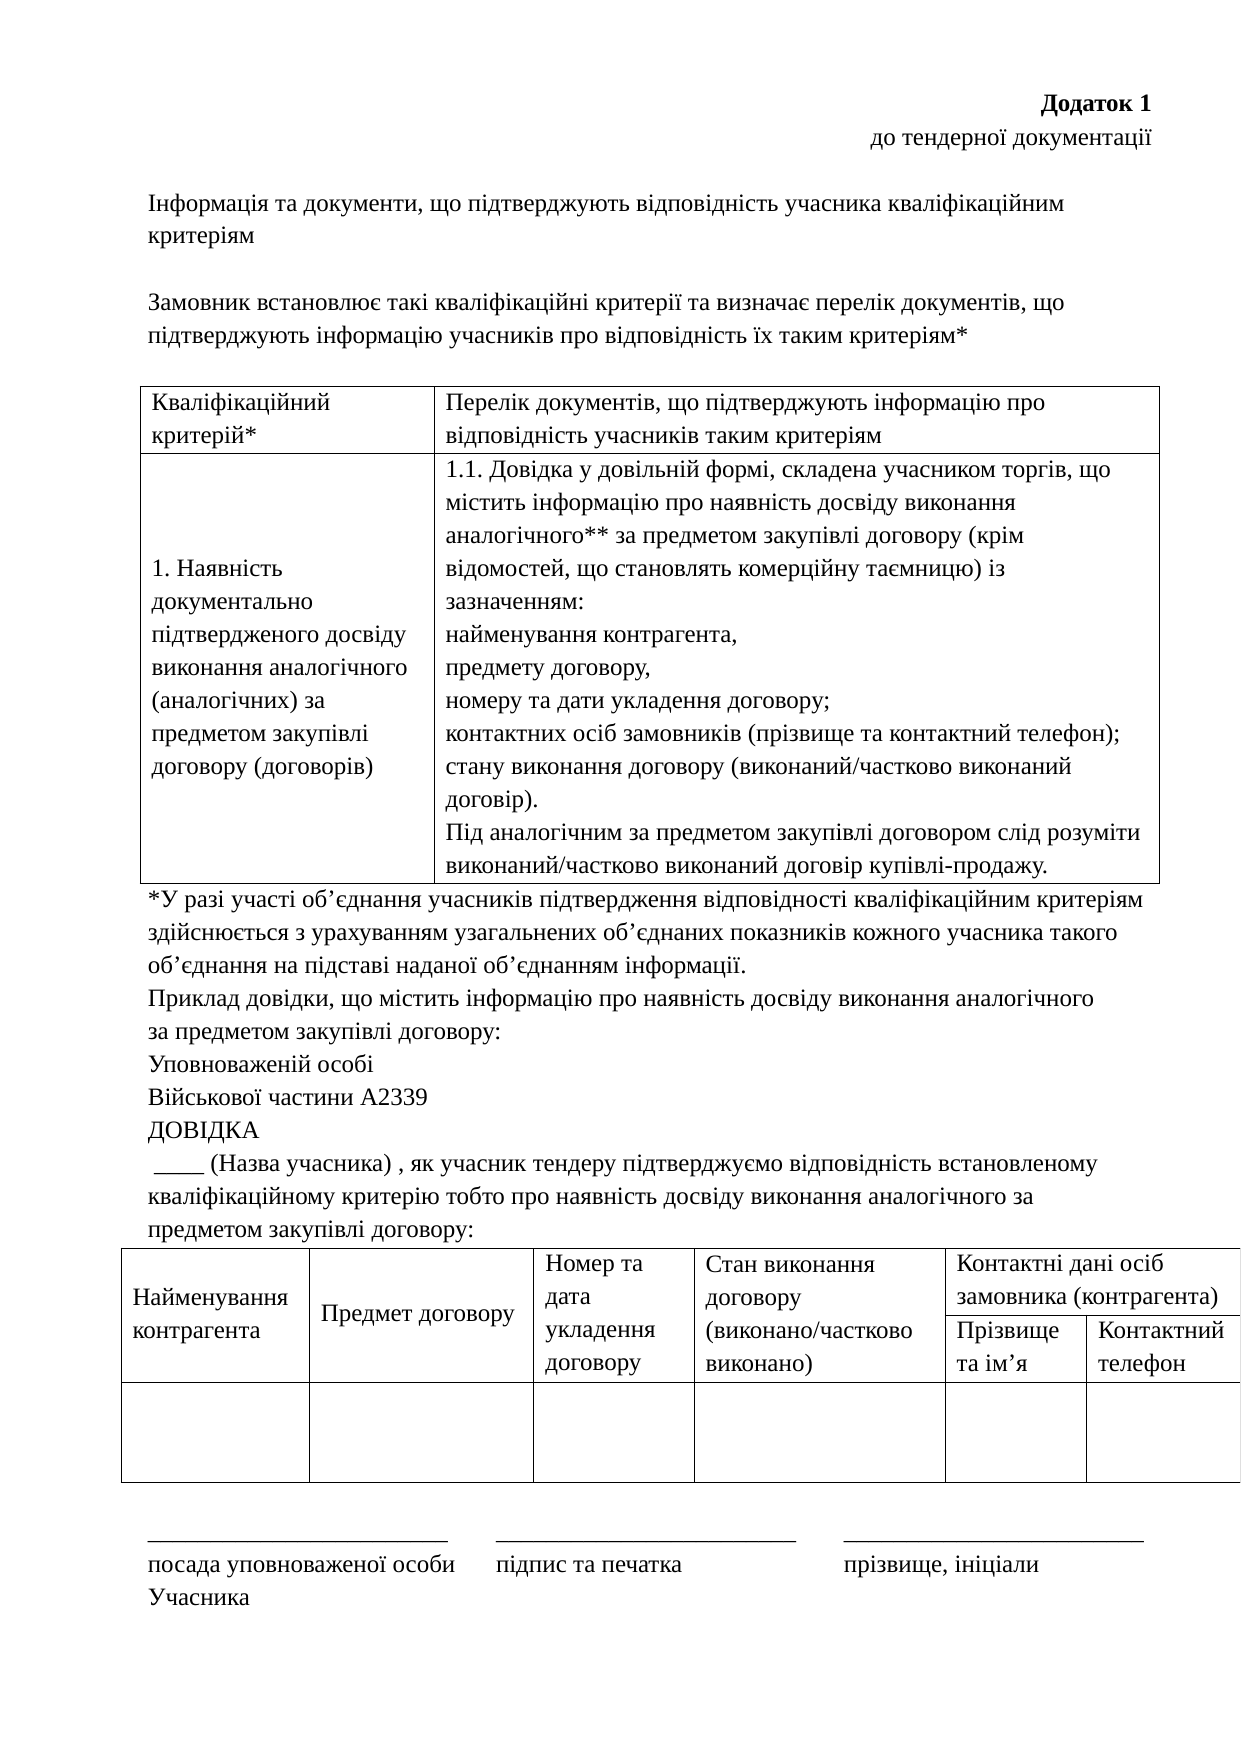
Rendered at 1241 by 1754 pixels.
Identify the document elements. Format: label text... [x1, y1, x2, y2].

table_cell підпис та печатка [485, 1549, 832, 1615]
table_header ________________________ [833, 1516, 1181, 1549]
text ____ (Назва учасника) , як учасник тендеру підтверджуємо відповідність встановленому кваліфікаційному критерію тобто про наявність досвіду виконання аналогічного за предметом закупівлі договору: [148, 1148, 1152, 1243]
text *У разі участі об’єднання учасників підтвердження відповідності кваліфікаційним критеріям здійснюється з урахуванням узагальнених об’єднаних показників кожного учасника такого об’єднання на підставі наданої об’єднанням інформації. [148, 884, 1152, 979]
table_header Контактні дані осіб замовника (контрагента) [946, 1249, 1240, 1314]
table_header Стан виконання договору (виконано/частково виконано) [695, 1249, 945, 1382]
table_cell посада уповноваженої особи Учасника [136, 1549, 484, 1615]
table_header Номер та дата укладення договору [534, 1249, 694, 1382]
table_header ________________________ [136, 1516, 484, 1549]
table_cell 1.1. Довідка у довільній формі, складена учасником торгів, що містить інформацію про наявність досвіду виконання аналогічного** за предметом закупівлі договору (крім відомостей, що становлять комерційну таємницю) із зазначенням: найменування контрагента, предмету договору, номеру та дати укладення договору; контактних осіб замовників (прізвище та контактний телефон); стану виконання договору (виконаний/частково виконаний договір). Під аналогічним за предметом закупівлі договором слід розуміти виконаний/частково виконаний договір купівлі-продажу. [435, 454, 1159, 883]
text Інформація та документи, що підтверджують відповідність учасника кваліфікаційним критеріям [148, 188, 1152, 249]
table_header ________________________ [485, 1516, 832, 1549]
table_header Найменування контрагента [122, 1249, 309, 1382]
table_cell Прізвище та ім’я [946, 1316, 1086, 1382]
table_cell [946, 1383, 1086, 1482]
text Замовник встановлює такі кваліфікаційні критерії та визначає перелік документів, що підтверджують інформацію учасників про відповідність їх таким критеріям* [148, 287, 1152, 348]
text Військової частини А2339 [148, 1082, 1152, 1111]
text Додаток 1 [148, 88, 1152, 117]
text ДОВІДКА [148, 1115, 1152, 1144]
table_cell [122, 1383, 309, 1482]
text до тендерної документації [148, 122, 1152, 150]
text Приклад довідки, що містить інформацію про наявність досвіду виконання аналогічного [148, 983, 1152, 1012]
table_cell Контактний телефон [1087, 1316, 1240, 1382]
table_cell [1087, 1383, 1240, 1482]
table_cell [534, 1383, 694, 1482]
table_cell прізвище, ініціали [833, 1549, 1181, 1615]
table_header Предмет договору [310, 1249, 533, 1382]
table_cell 1. Наявність документально підтвердженого досвіду виконання аналогічного (аналогічних) за предметом закупівлі договору (договорів) [141, 454, 434, 883]
text Уповноваженій особі [148, 1049, 1152, 1078]
text за предметом закупівлі договору: [148, 1016, 1152, 1045]
table_header Кваліфікаційний критерій* [141, 387, 434, 453]
table_cell [310, 1383, 533, 1482]
table_header Перелік документів, що підтверджують інформацію про відповідність учасників таким критеріям [435, 387, 1159, 453]
table_cell [695, 1383, 945, 1482]
